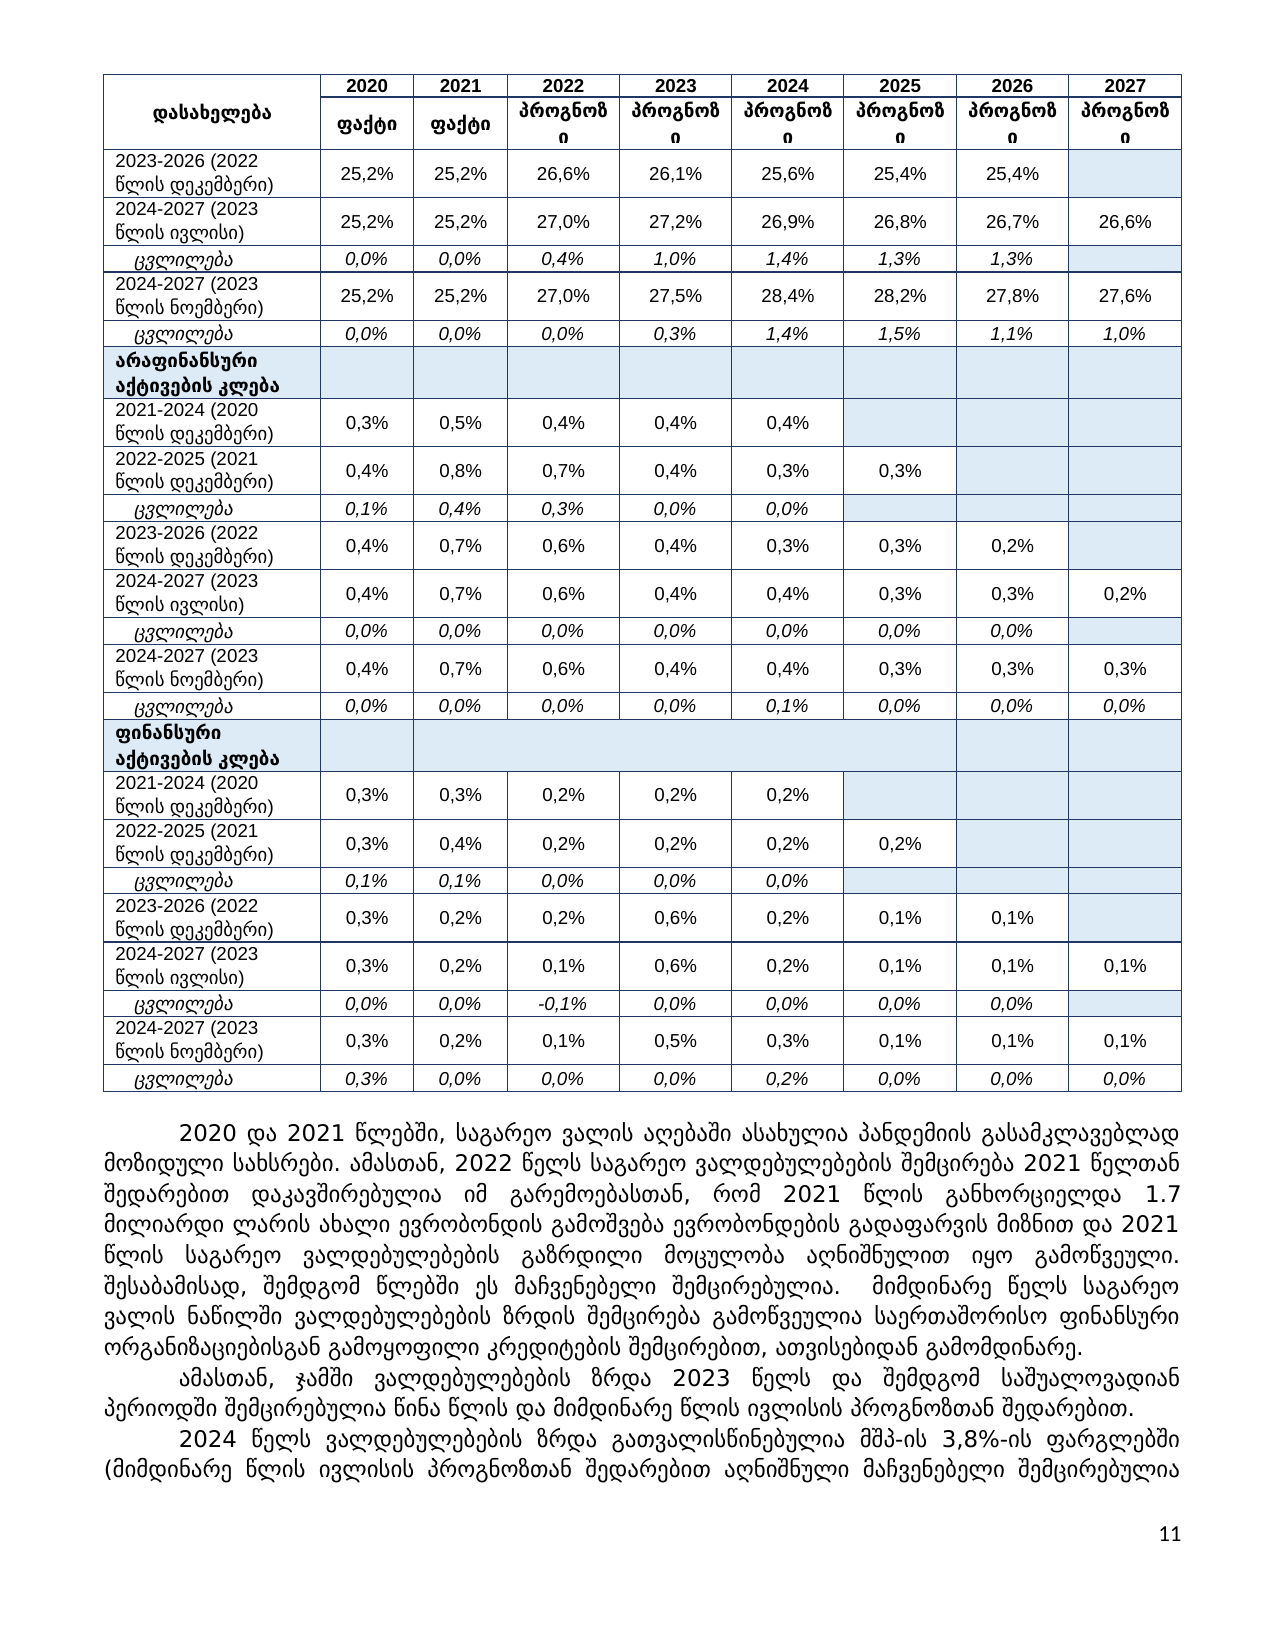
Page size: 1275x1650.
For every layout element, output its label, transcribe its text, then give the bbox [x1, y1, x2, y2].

table_cell 0,0% [508, 868, 619, 893]
table_cell 2023-2026 (2022 წლის დეკემბერი) [104, 150, 320, 197]
table_cell 0,1% [957, 894, 1068, 941]
table_cell [844, 399, 956, 446]
table_cell პროგნოზი [732, 98, 843, 148]
table_cell [844, 772, 956, 819]
table_header 2026 [957, 75, 1068, 96]
table_cell 25,2% [414, 150, 507, 197]
table_cell 0,2% [732, 772, 843, 819]
table_cell 2023-2026 (2022 წლის დეკემბერი) [104, 894, 320, 941]
table_header 2024 [732, 75, 843, 96]
table_cell 0,4% [321, 447, 413, 494]
table_cell პროგნოზი [957, 98, 1068, 148]
table_cell 0,3% [620, 321, 731, 346]
table_cell [957, 495, 1068, 521]
table_cell [844, 868, 956, 893]
table_cell 0,0% [414, 246, 507, 271]
table_cell ცვლილება [104, 868, 320, 893]
table_cell 0,2% [508, 894, 619, 941]
table_cell 2022-2025 (2021 წლის დეკემბერი) [104, 820, 320, 867]
table_cell 2024-2027 (2023 წლის ნოემბერი) [104, 1017, 320, 1064]
table_cell 0,4% [732, 645, 843, 692]
table_cell 0,0% [844, 1065, 956, 1091]
table_cell 25,2% [321, 198, 413, 245]
table_cell 27,0% [508, 198, 619, 245]
table_cell 0,7% [508, 447, 619, 494]
table_cell ცვლილება [104, 693, 320, 718]
table_cell 0,0% [844, 618, 956, 644]
table_cell 0,4% [732, 399, 843, 446]
table_cell 1,0% [1069, 321, 1181, 346]
table_cell 2024-2027 (2023 წლის ივლისი) [104, 943, 320, 989]
table_cell 0,5% [620, 1017, 731, 1064]
table_cell [957, 399, 1068, 446]
table_cell 0,0% [508, 693, 619, 718]
table_header 2021 [414, 75, 507, 96]
table_cell [957, 720, 1068, 771]
table_cell 25,2% [321, 150, 413, 197]
table_cell 0,1% [508, 1017, 619, 1064]
table_cell 0,4% [508, 399, 619, 446]
table_cell 0,0% [1069, 693, 1181, 718]
table_cell 0,0% [508, 618, 619, 644]
table_cell 25,4% [957, 150, 1068, 197]
table_cell [1069, 399, 1181, 446]
table_cell 0,0% [957, 1065, 1068, 1091]
table_cell 0,3% [957, 570, 1068, 617]
table_cell 0,6% [508, 570, 619, 617]
table_cell 0,1% [1069, 1017, 1181, 1064]
text 2020 და 2021 წლებში, საგარეო ვალის აღებაში ასახულია პანდემიის გასამკლავებლად მოზიდული სახსრები. ამასთან, 2022 წელს საგარეო ვალდებულებების შემცირება 2021 წელთან შედარებით დაკავშირებულია იმ გარემოებასთან, რომ 2021 წლის განხორციელდა 1.7 მილიარდი ლარის ახალი ევრობონდის გამოშვება ევრობონდების გადაფარვის მიზნით და 2021 წლის საგარეო ვალდებულებების გაზრდილი მოცულობა აღნიშნულით იყო გამოწვეული. შესაბამისად, შემდგომ წლებში ეს მაჩვენებელი შემცირებულია. მიმდინარე წელს საგარეო ვალის ნაწილში ვალდებულებების ზრდის შემცირება გამოწვეულია საერთაშორისო ფინანსური ორგანიზაციებისგან გამოყოფილი კრედიტების შემცირებით, ათვისებიდან გამომდინარე. [103, 1120, 1181, 1361]
table_cell 2022-2025 (2021 წლის დეკემბერი) [104, 447, 320, 494]
table_cell 27,8% [957, 273, 1068, 319]
table_cell 0,0% [620, 495, 731, 521]
table_cell 0,4% [620, 570, 731, 617]
table_cell 0,3% [844, 522, 956, 569]
table_cell 0,0% [844, 693, 956, 718]
table_cell [1069, 720, 1181, 771]
table_cell [957, 772, 1068, 819]
table_cell 0,4% [620, 399, 731, 446]
table_cell 0,3% [844, 570, 956, 617]
table_cell [1069, 522, 1181, 569]
table_cell 26,8% [844, 198, 956, 245]
table_cell 25,4% [844, 150, 956, 197]
table_cell 0,0% [321, 618, 413, 644]
table_cell 0,0% [321, 693, 413, 718]
table_cell [1069, 246, 1181, 271]
table_cell ცვლილება [104, 618, 320, 644]
table_cell [1069, 894, 1181, 941]
table_cell 0,2% [732, 820, 843, 867]
table_cell 0,0% [957, 618, 1068, 644]
table_cell 0,1% [844, 1017, 956, 1064]
table_cell 0,1% [844, 943, 956, 989]
table_cell 0,4% [508, 246, 619, 271]
table_cell [732, 347, 843, 398]
table_cell 0,2% [508, 772, 619, 819]
table_cell 26,6% [1069, 198, 1181, 245]
table_cell 0,3% [321, 943, 413, 989]
table_cell 0,2% [1069, 570, 1181, 617]
table_cell [508, 347, 619, 398]
table_cell [844, 347, 956, 398]
table_cell 0,6% [508, 645, 619, 692]
table_cell 0,7% [414, 645, 507, 692]
table_cell ცვლილება [104, 495, 320, 521]
table_cell 0,0% [508, 1065, 619, 1091]
table_cell 0,0% [321, 991, 413, 1016]
table_cell 0,1% [1069, 943, 1181, 989]
table_cell 0,2% [414, 894, 507, 941]
table_cell 25,2% [414, 273, 507, 319]
table_cell 0,2% [957, 522, 1068, 569]
table_cell 2024-2027 (2023 წლის ნოემბერი) [104, 273, 320, 319]
table_cell 26,7% [957, 198, 1068, 245]
table_cell ცვლილება [104, 246, 320, 271]
table_cell 0,3% [957, 645, 1068, 692]
table_cell 26,6% [508, 150, 619, 197]
table_cell 0,3% [321, 399, 413, 446]
table_cell [957, 447, 1068, 494]
table_cell 0,1% [732, 693, 843, 718]
table_cell 0,3% [732, 1017, 843, 1064]
table_header 2020 [321, 75, 413, 96]
table_cell 0,0% [620, 991, 731, 1016]
table_cell 0,4% [620, 522, 731, 569]
table_cell პროგნოზი [508, 98, 619, 148]
text ამასთან, ჯამში ვალდებულებების ზრდა 2023 წელს და შემდგომ საშუალოვადიან პერიოდში შემცირებულია წინა წლის და მიმდინარე წლის ივლისის პროგნოზთან შედარებით. [103, 1365, 1181, 1422]
table_cell 1,1% [957, 321, 1068, 346]
table_cell 27,5% [620, 273, 731, 319]
table_cell 0,2% [732, 894, 843, 941]
table_cell 0,8% [414, 447, 507, 494]
table_cell 2024-2027 (2023 წლის ნოემბერი) [104, 645, 320, 692]
table_cell 28,2% [844, 273, 956, 319]
table_cell 1,5% [844, 321, 956, 346]
table_cell 0,0% [414, 321, 507, 346]
table_cell 2024-2027 (2023 წლის ივლისი) [104, 198, 320, 245]
table_cell 0,1% [957, 1017, 1068, 1064]
table_cell ცვლილება [104, 1065, 320, 1091]
table_cell 0,3% [1069, 645, 1181, 692]
table_cell 0,5% [414, 399, 507, 446]
table_cell 0,3% [321, 894, 413, 941]
table_cell [414, 720, 956, 771]
table_cell [1069, 820, 1181, 867]
table_cell 0,3% [508, 495, 619, 521]
table_cell 0,2% [414, 943, 507, 989]
table_cell [844, 495, 956, 521]
table_cell 0,0% [732, 991, 843, 1016]
table_cell [414, 347, 507, 398]
table_cell 0,0% [957, 693, 1068, 718]
table_cell 0,0% [620, 693, 731, 718]
table_cell 0,0% [1069, 1065, 1181, 1091]
table_cell [957, 868, 1068, 893]
table_cell პროგნოზი [1069, 98, 1181, 148]
table_cell 0,0% [414, 618, 507, 644]
table_cell 1,4% [732, 321, 843, 346]
table_cell [1069, 495, 1181, 521]
table_cell 0,0% [957, 991, 1068, 1016]
table_cell 25,6% [732, 150, 843, 197]
table_cell პროგნოზი [620, 98, 731, 148]
table_cell 0,7% [414, 522, 507, 569]
table_cell [957, 347, 1068, 398]
table_cell არაფინანსური აქტივების კლება [104, 347, 320, 398]
table_cell 0,0% [620, 618, 731, 644]
table_cell 0,1% [844, 894, 956, 941]
table_header 2023 [620, 75, 731, 96]
table_cell 27,0% [508, 273, 619, 319]
table_cell 25,2% [414, 198, 507, 245]
table_cell 0,4% [321, 645, 413, 692]
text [103, 1426, 1181, 1483]
table_cell -0,1% [508, 991, 619, 1016]
table_cell 0,0% [732, 618, 843, 644]
table_cell 0,2% [620, 820, 731, 867]
table_cell 0,2% [844, 820, 956, 867]
table_cell 1,0% [620, 246, 731, 271]
table_cell 0,3% [844, 447, 956, 494]
table_cell 0,0% [620, 868, 731, 893]
table_cell 1,4% [732, 246, 843, 271]
table_cell 0,3% [732, 447, 843, 494]
table_cell 0,0% [732, 495, 843, 521]
table_cell [620, 347, 731, 398]
table_cell 26,9% [732, 198, 843, 245]
table_cell 0,2% [508, 820, 619, 867]
table_cell 0,1% [321, 868, 413, 893]
table_cell [1069, 618, 1181, 644]
table_cell 0,4% [321, 522, 413, 569]
table_cell 27,2% [620, 198, 731, 245]
table_cell 0,4% [414, 820, 507, 867]
table_header 2025 [844, 75, 956, 96]
table_cell 2021-2024 (2020 წლის დეკემბერი) [104, 399, 320, 446]
table_cell 0,0% [414, 693, 507, 718]
table_cell ფაქტი [321, 98, 413, 148]
table_header დასახელება [104, 75, 320, 148]
table_cell 2023-2026 (2022 წლის დეკემბერი) [104, 522, 320, 569]
table_cell 0,3% [732, 522, 843, 569]
table_cell 0,0% [844, 991, 956, 1016]
table_cell 0,4% [620, 447, 731, 494]
table_cell [1069, 772, 1181, 819]
table_cell პროგნოზი [844, 98, 956, 148]
table_cell 0,0% [414, 1065, 507, 1091]
table_cell 0,6% [508, 522, 619, 569]
table_cell 0,3% [321, 1017, 413, 1064]
table_cell 0,0% [508, 321, 619, 346]
table_cell 28,4% [732, 273, 843, 319]
table_cell 2021-2024 (2020 წლის დეკემბერი) [104, 772, 320, 819]
table_cell ფაქტი [414, 98, 507, 148]
table_cell 0,2% [732, 1065, 843, 1091]
table_cell 0,2% [732, 943, 843, 989]
table_cell 0,0% [321, 321, 413, 346]
table_cell 0,4% [321, 570, 413, 617]
table_cell 0,2% [414, 1017, 507, 1064]
table_cell [1069, 347, 1181, 398]
table_cell 0,3% [844, 645, 956, 692]
table_header 2022 [508, 75, 619, 96]
table_cell 27,6% [1069, 273, 1181, 319]
table_cell 0,3% [321, 820, 413, 867]
table_cell 0,6% [620, 943, 731, 989]
table_cell 2024-2027 (2023 წლის ივლისი) [104, 570, 320, 617]
table_cell 0,0% [321, 246, 413, 271]
table_cell 0,1% [414, 868, 507, 893]
table_cell 1,3% [957, 246, 1068, 271]
table_cell [1069, 150, 1181, 197]
table_cell 0,0% [414, 991, 507, 1016]
table_cell [321, 720, 413, 771]
table_cell 0,1% [957, 943, 1068, 989]
table_cell [1069, 447, 1181, 494]
table_header 2027 [1069, 75, 1181, 96]
table_cell 1,3% [844, 246, 956, 271]
table_cell [957, 820, 1068, 867]
table_cell ფინანსური აქტივების კლება [104, 720, 320, 771]
table_cell 0,3% [414, 772, 507, 819]
table_cell 0,1% [508, 943, 619, 989]
table_cell 0,3% [321, 772, 413, 819]
table_cell 0,4% [732, 570, 843, 617]
table_cell 0,3% [321, 1065, 413, 1091]
table_cell 0,2% [620, 772, 731, 819]
table_cell 0,6% [620, 894, 731, 941]
table_cell 0,7% [414, 570, 507, 617]
table_cell 0,1% [321, 495, 413, 521]
table_cell [1069, 868, 1181, 893]
table_cell ცვლილება [104, 321, 320, 346]
table_cell 0,0% [732, 868, 843, 893]
table_cell 25,2% [321, 273, 413, 319]
table_cell 0,0% [620, 1065, 731, 1091]
table_cell 0,4% [620, 645, 731, 692]
table_cell 0,4% [414, 495, 507, 521]
table_cell ცვლილება [104, 991, 320, 1016]
table_cell [321, 347, 413, 398]
table_cell [1069, 991, 1181, 1016]
table_cell 26,1% [620, 150, 731, 197]
